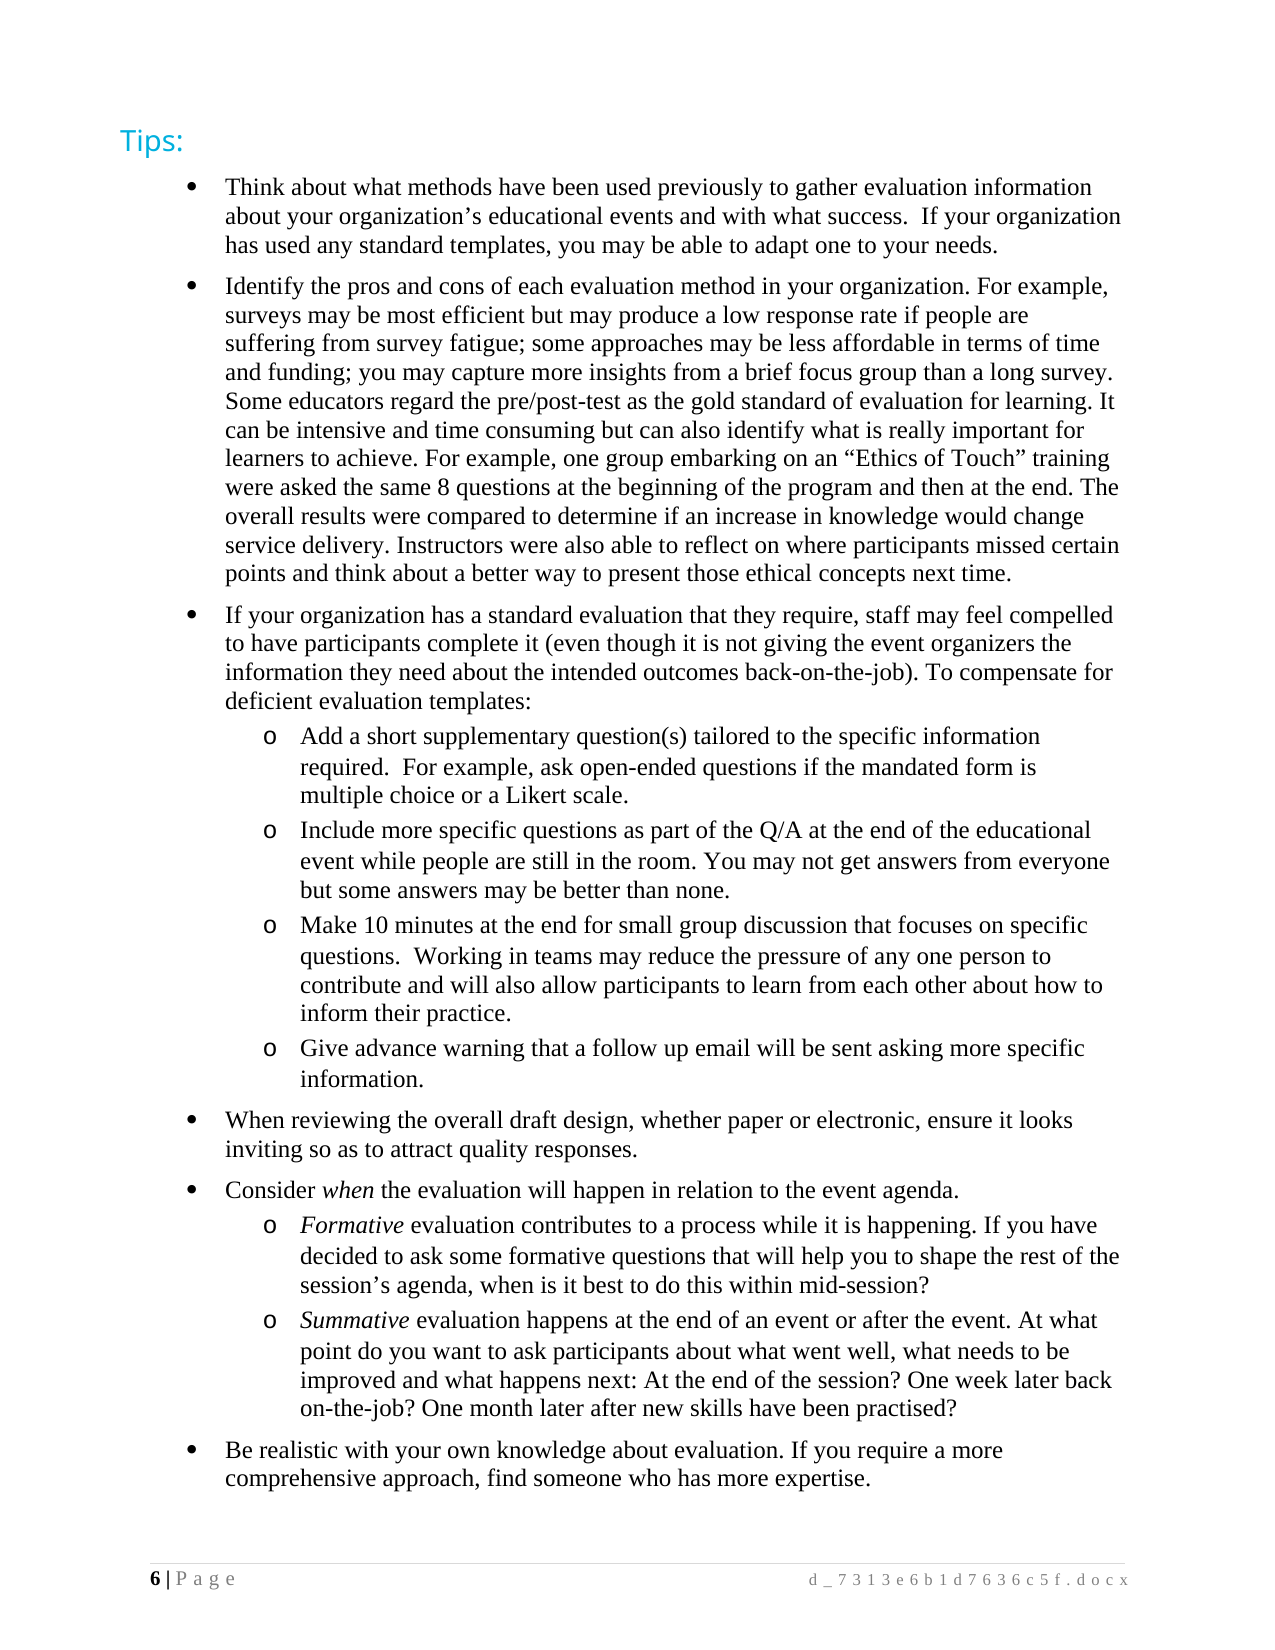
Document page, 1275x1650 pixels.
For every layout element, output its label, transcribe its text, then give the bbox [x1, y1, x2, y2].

list If your organization has a standard evaluation that they require, staff may feel compelled to have participants complete it (even though it is not giving the event organizers the information they need about the intended outcomes back-on-the-job). To compensate for deficient evaluation templates: [187, 600, 1125, 715]
list Make 10 minutes at the end for small group discussion that focuses on specific questions. Working in teams may reduce the pressure of any one person to contribute and will also allow participants to learn from each other about how to inform their practice. [262, 910, 1125, 1027]
list Identify the pros and cons of each evaluation method in your organization. For example, surveys may be most efficient but may produce a low response rate if people are suffering from survey fatigue; some approaches may be less affordable in terms of time and funding; you may capture more insights from a brief focus group than a long survey. Some educators regard the pre/post-test as the gold standard of evaluation for learning. It can be intensive and time consuming but can also identify what is really important for learners to achieve. For example, one group embarking on an “Ethics of Touch” training were asked the same 8 questions at the beginning of the program and then at the end. The overall results were compared to determine if an increase in knowledge would change service delivery. Instructors were also able to reflect on where participants missed certain points and think about a better way to present those ethical concepts next time. [187, 271, 1125, 587]
list Consider when the evaluation will happen in relation to the event agenda. [187, 1176, 1125, 1204]
list When reviewing the overall draft design, whether paper or electronic, ensure it looks inviting so as to attract quality responses. [187, 1106, 1125, 1163]
list Give advance warning that a follow up email will be sent asking more specific information. [262, 1033, 1125, 1093]
text Tips: [120, 120, 1125, 160]
list Be realistic with your own knowledge about evaluation. If you require a more comprehensive approach, find someone who has more expertise. [187, 1435, 1125, 1492]
list Formative evaluation contributes to a process while it is happening. If you have decided to ask some formative questions that will help you to shape the rest of the session’s agenda, when is it best to do this within mid-session? [262, 1211, 1125, 1299]
list Add a short supplementary question(s) tailored to the specific information required. For example, ask open-ended questions if the mandated form is multiple choice or a Likert scale. [262, 721, 1125, 809]
list Include more specific questions as part of the Q/A at the end of the educational event while people are still in the room. You may not get answers from everyone but some answers may be better than none. [262, 816, 1125, 904]
list Summative evaluation happens at the end of an event or after the event. At what point do you want to ask participants about what went well, what needs to be improved and what happens next: At the end of the session? One week later back on-the-job? One month later after new skills have been practised? [262, 1305, 1125, 1422]
list Think about what methods have been used previously to gather evaluation information about your organization’s educational events and with what success. If your organization has used any standard templates, you may be able to adapt one to your needs. [187, 172, 1125, 258]
